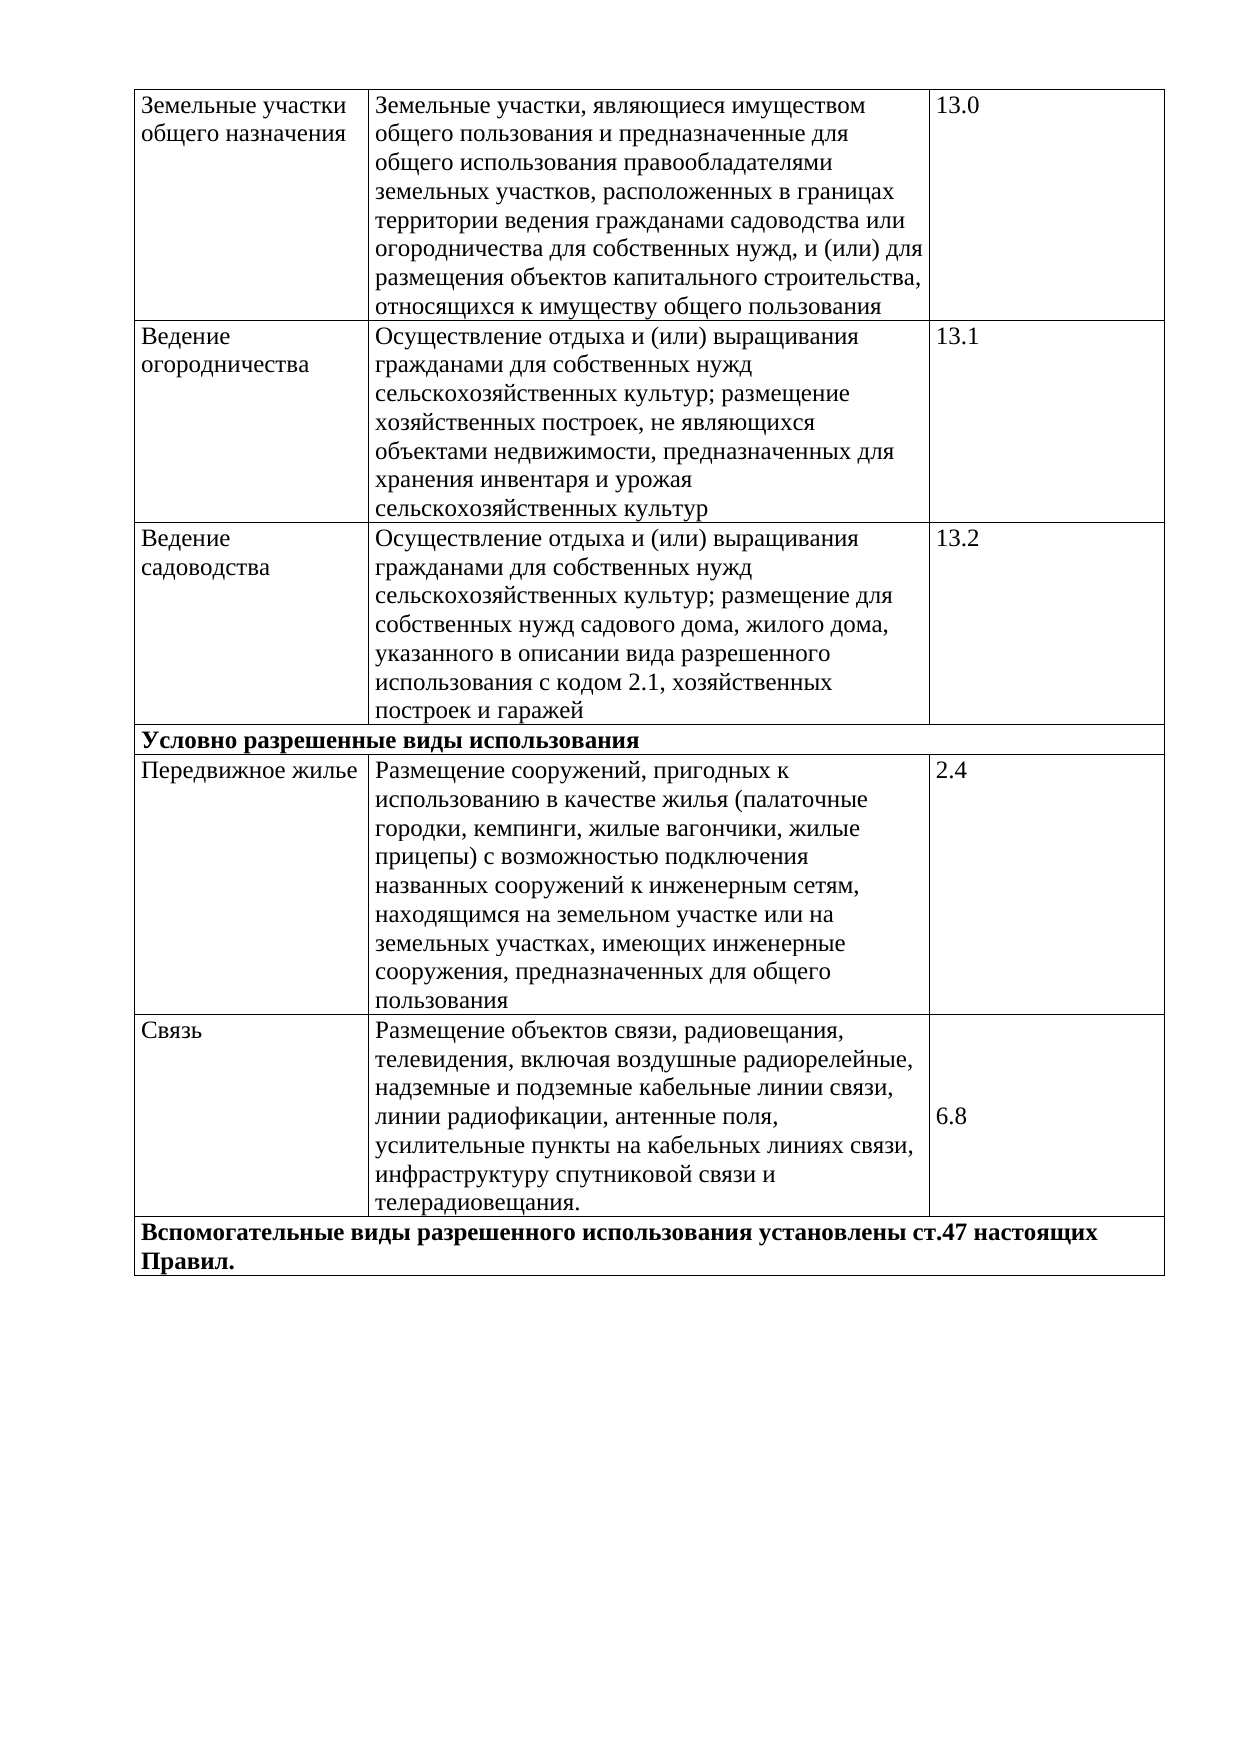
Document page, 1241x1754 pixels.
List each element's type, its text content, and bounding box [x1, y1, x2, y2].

table_cell Осуществление отдыха и (или) выращивания гражданами для собственных нужд сельскохозяйственных культур; размещение хозяйственных построек, не являющихся объектами недвижимости, предназначенных для хранения инвентаря и урожая сельскохозяйственных культур [369, 321, 929, 522]
table_cell Размещение сооружений, пригодных к использованию в качестве жилья (палаточные городки, кемпинги, жилые вагончики, жилые прицепы) с возможностью подключения названных сооружений к инженерным сетям, находящимся на земельном участке или на земельных участках, имеющих инженерные сооружения, предназначенных для общего пользования [508, 755, 929, 1014]
table_cell Вспомогательные виды разрешенного использования установлены ст.47 настоящих Правил. [135, 1217, 1164, 1275]
table_cell Ведение огородничества [135, 321, 368, 522]
table_cell Ведение садоводства [135, 523, 368, 724]
table_cell Земельные участки, являющиеся имуществом общего пользования и предназначенные для общего использования правообладателями земельных участков, расположенных в границах территории ведения гражданами садоводства или огородничества для собственных нужд, и (или) для размещения объектов капитального строительства, относящихся к имуществу общего пользования [369, 90, 929, 320]
table_cell Осуществление отдыха и (или) выращивания гражданами для собственных нужд сельскохозяйственных культур; размещение для собственных нужд садового дома, жилого дома, указанного в описании вида разрешенного использования с кодом 2.1, хозяйственных построек и гаражей [369, 523, 929, 724]
table_cell Размещение объектов связи, радиовещания, телевидения, включая воздушные радиорелейные, надземные и подземные кабельные линии связи, линии радиофикации, антенные поля, усилительные пункты на кабельных линиях связи, инфраструктуру спутниковой связи и телерадиовещания. [369, 1015, 929, 1216]
table_cell Передвижное жилье [135, 755, 368, 1014]
table_cell Земельные участки общего назначения [135, 90, 368, 320]
table_cell 13.1 [930, 321, 1164, 522]
table_cell 13.0 [930, 90, 1164, 320]
table_cell 2.4 [930, 755, 1164, 1014]
table_cell 13.2 [930, 523, 1164, 724]
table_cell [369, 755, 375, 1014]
table_cell 6.8 [930, 1015, 1164, 1216]
table_cell Связь [135, 1015, 368, 1216]
table_cell Условно разрешенные виды использования [135, 725, 1164, 754]
